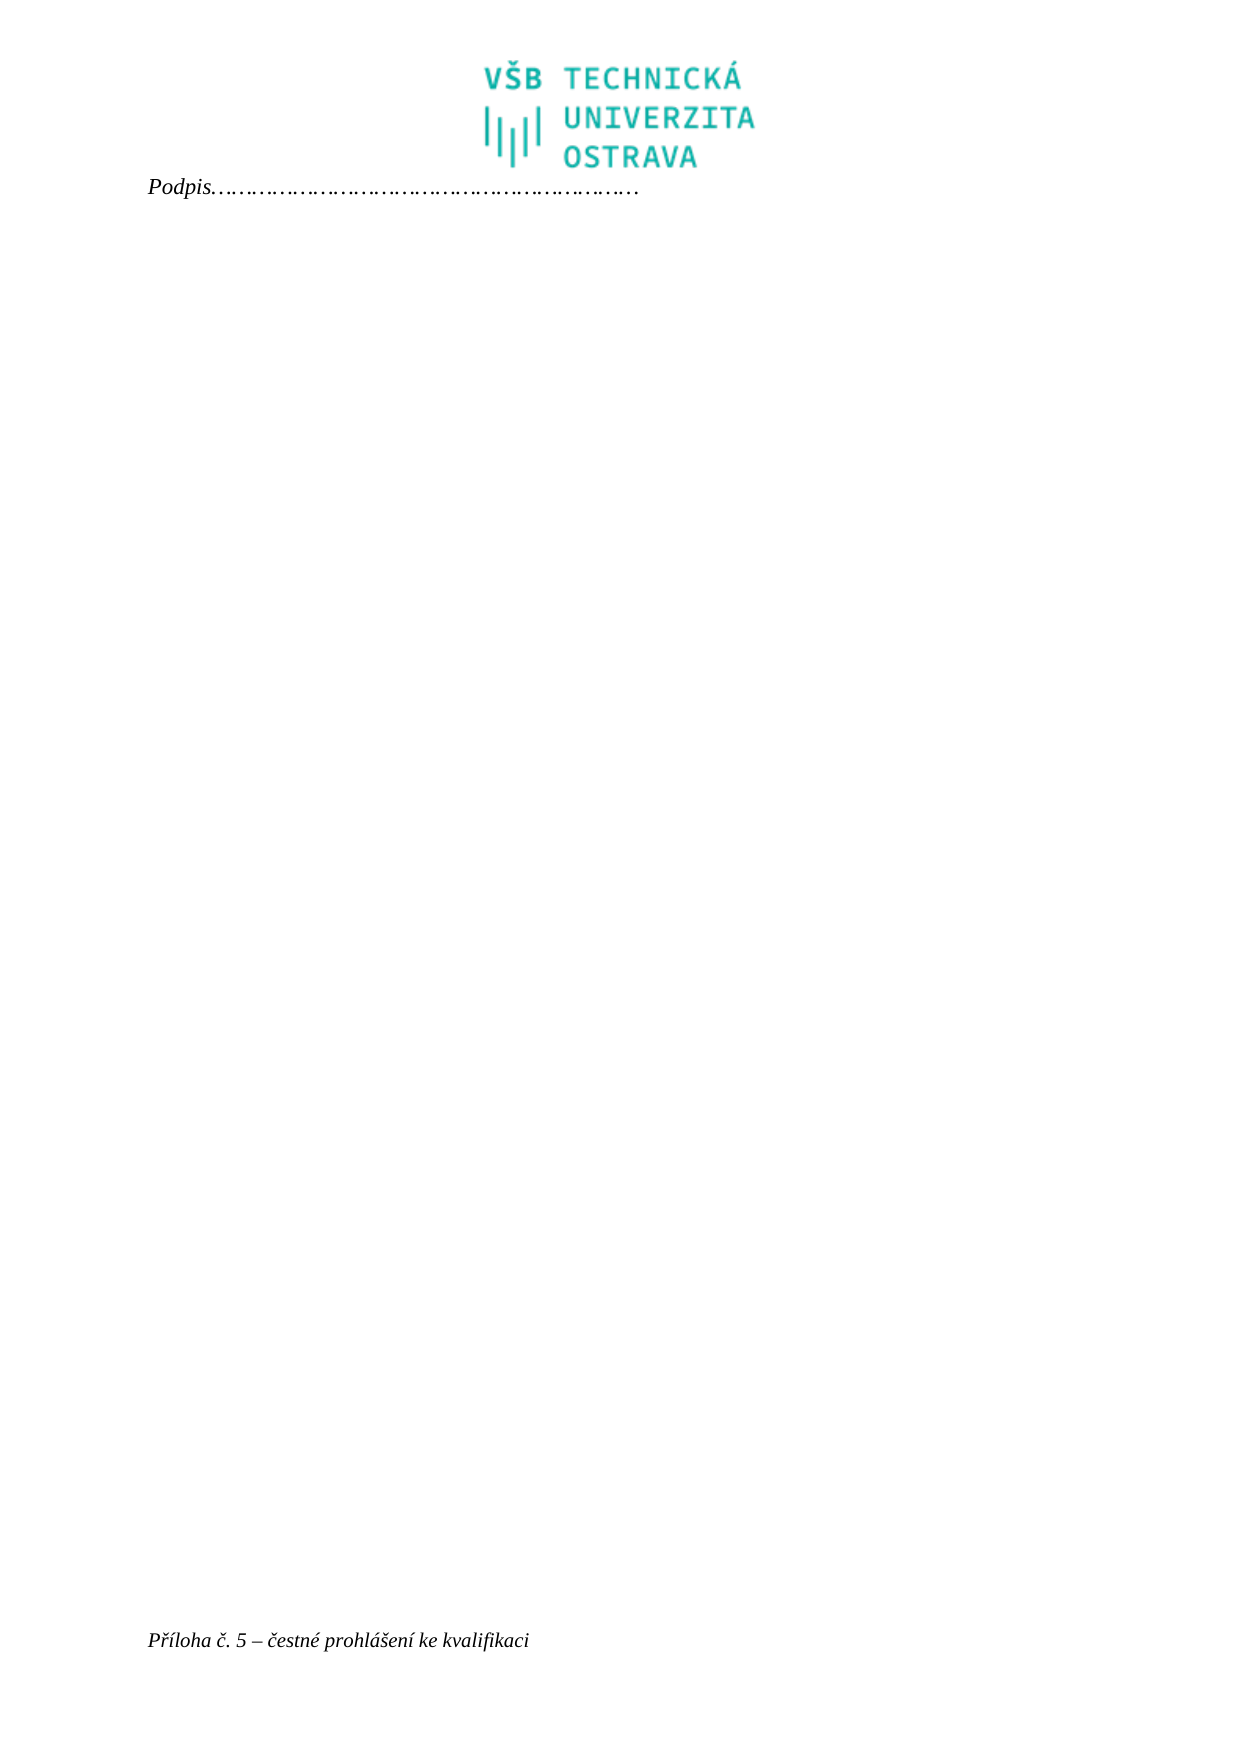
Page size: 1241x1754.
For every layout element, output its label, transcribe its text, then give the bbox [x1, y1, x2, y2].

text Podpis……………………………………………………… [148, 173, 1093, 199]
picture [481, 59, 760, 174]
